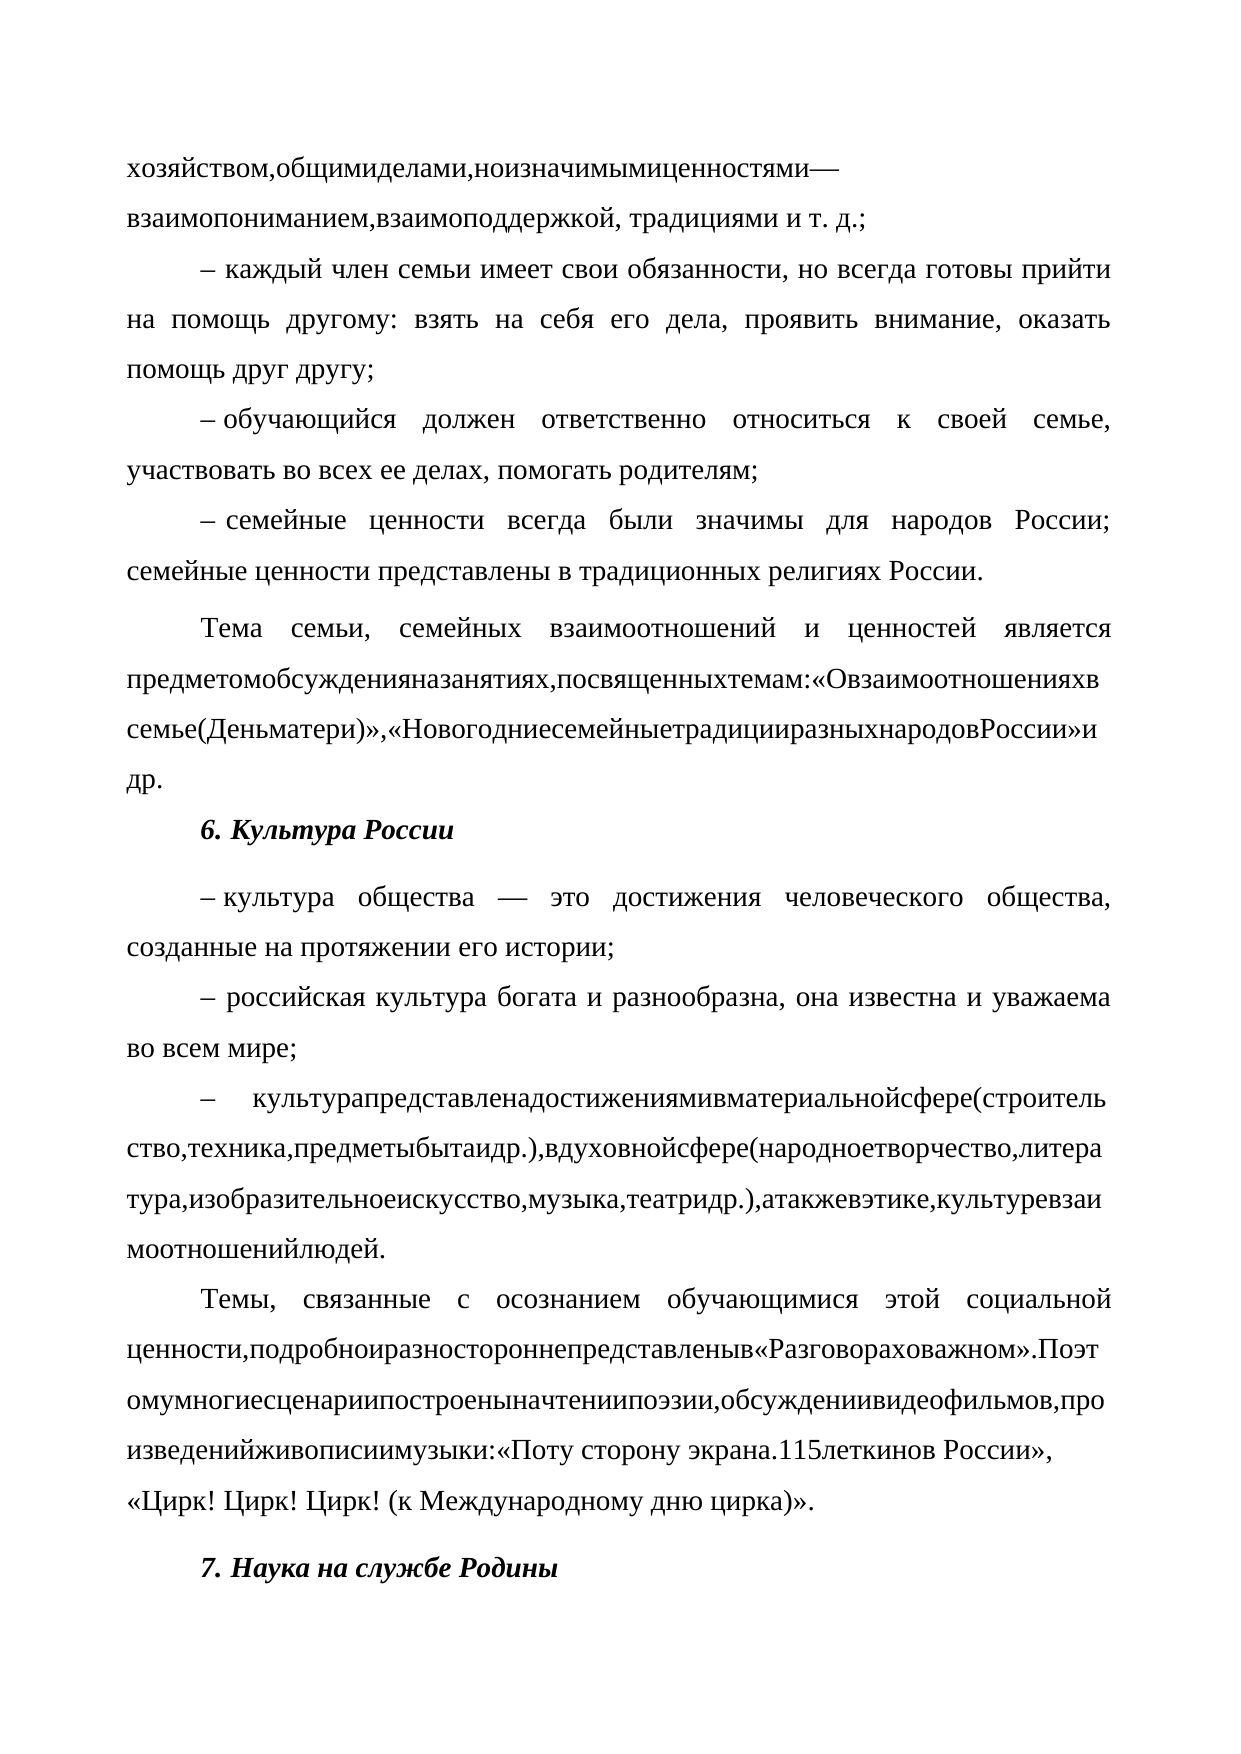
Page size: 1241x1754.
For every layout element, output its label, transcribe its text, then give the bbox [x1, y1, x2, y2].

subtitle Культура России [200, 812, 1128, 845]
text Тема семьи, семейных взаимоотношений и ценностей является предметомобсужденияназанятиях,посвященныхтемам:«Овзаимоотношенияхвсемье(Деньматери)»,«НовогодниесемейныетрадицииразныхнародовРоссии»идр. [126, 610, 1112, 795]
list российская культура богата и разнообразна, она известна и уважаема во всем мире; [126, 979, 1111, 1063]
list культура общества — это достижения человеческого общества, созданные на протяжении его истории; [126, 879, 1112, 963]
text «Цирк! Цирк! Цирк! (к Международному дню цирка)». [126, 1483, 1128, 1516]
subtitle Наука на службе Родины [200, 1550, 1128, 1583]
list обучающийся должен ответственно относиться к своей семье, участвовать во всех ее делах, помогать родителям; [126, 402, 1112, 486]
text Темы, связанные с осознанием обучающимися этой социальной ценности,подробноиразностороннепредставленыв«Разговораховажном».Поэтомумногиесценариипостроеныначтениипоэзии,обсуждениивидеофильмов,произведенийживописиимузыки:«Поту сторону экрана.115леткинов России», [126, 1281, 1112, 1466]
list семейные ценности всегда были значимы для народов России; семейные ценности представлены в традиционных религиях России. [126, 502, 1112, 586]
list каждый член семьи имеет свои обязанности, но всегда готовы прийти на помощь другому: взять на себя его дела, проявить внимание, оказать помощь друг другу; [126, 251, 1112, 385]
list культурапредставленадостижениямивматериальнойсфере(строительство,техника,предметыбытаидр.),вдуховнойсфере(народноетворчество,литература,изобразительноеискусство,музыка,театридр.),атакжевэтике,культуревзаимоотношенийлюдей. [126, 1080, 1112, 1264]
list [126, 150, 1112, 234]
